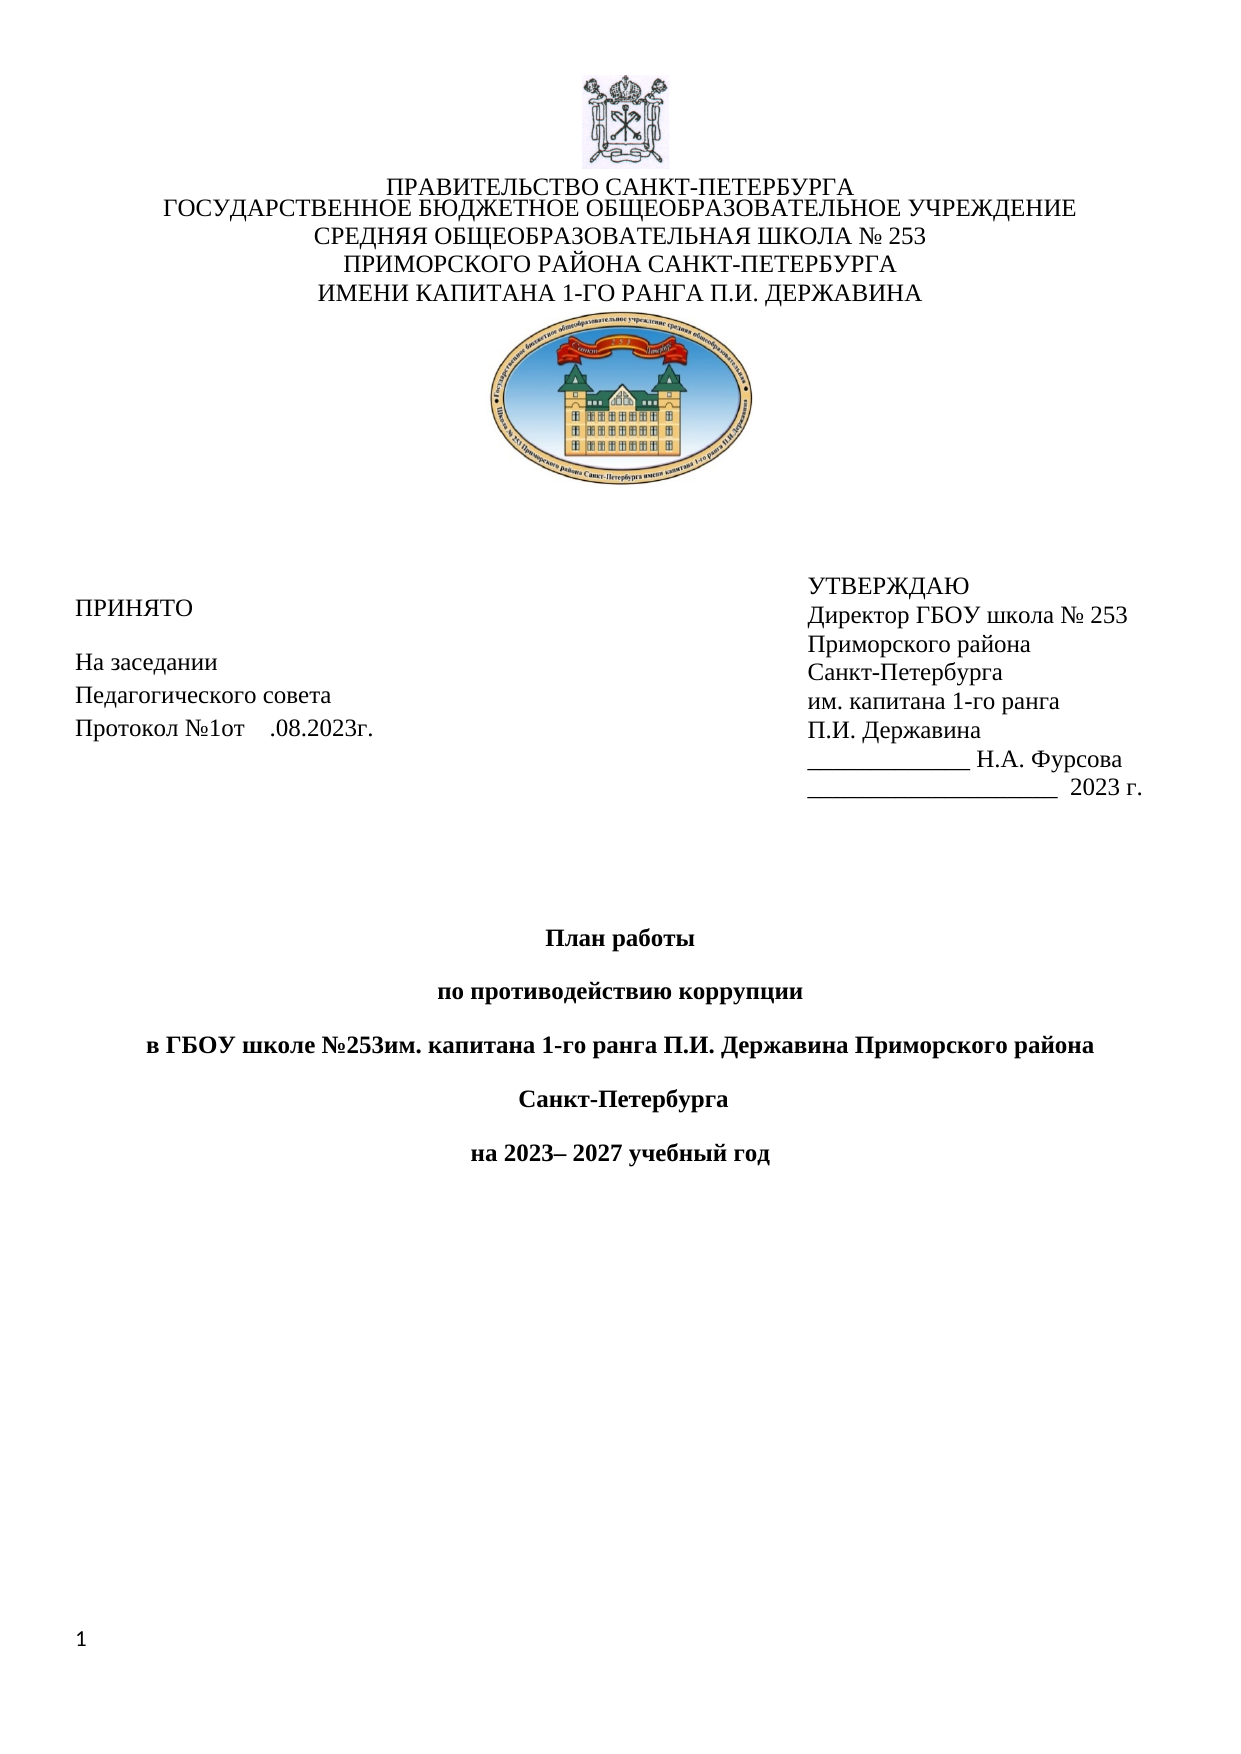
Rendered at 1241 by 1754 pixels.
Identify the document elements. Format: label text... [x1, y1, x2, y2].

text ГОСУДАРСТВЕННОЕ БЮДЖЕТНОЕ ОБЩЕОБРАЗОВАТЕЛЬНОЕ УЧРЕЖДЕНИЕ [243, 200, 464, 221]
text ПРАВИТЕЛЬСТВО САНКТ-ПЕТЕРБУРГА [75, 179, 1165, 200]
text СРЕДНЯЯ ОБЩЕОБРАЗОВАТЕЛЬНАЯ ШКОЛА № 253 [75, 221, 1165, 249]
text ГОСУДАРСТВЕННОЕ БЮДЖЕТНОЕ ОБЩЕОБРАЗОВАТЕЛЬНОЕ УЧРЕЖДЕНИЕ [640, 200, 999, 221]
text ИМЕНИ КАПИТАНА 1-ГО РАНГА П.И. ДЕРЖАВИНА [75, 278, 1165, 307]
text Санкт-Петербурга [75, 1084, 1165, 1113]
text На заседании Педагогического совета Протокол №1от .08.2023г. [75, 647, 796, 742]
table_header УТВЕРЖДАЮ Директор ГБОУ школа № 253 Приморского района Санкт-Петербурга им. капитана 1-го ранга П.И. Державина _____________ Н.А. Фурсова ____________________ 2023 г. [796, 571, 1206, 859]
picture [582, 75, 670, 169]
picture [487, 307, 753, 486]
text на 2023– 2027 учебный год [75, 1138, 1165, 1167]
text по противодействию коррупции [75, 976, 1165, 1005]
text ПРИМОРСКОГО РАЙОНА САНКТ-ПЕТЕРБУРГА [75, 249, 1165, 278]
text План работы [75, 923, 1165, 951]
text в ГБОУ школе №253им. капитана 1-го ранга П.И. Державина Приморского района [75, 1030, 1165, 1059]
text ГОСУДАРСТВЕННОЕ БЮДЖЕТНОЕ ОБЩЕОБРАЗОВАТЕЛЬНОЕ УЧРЕЖДЕНИЕ [75, 200, 235, 221]
text ПРИНЯТО [75, 593, 796, 622]
text ГОСУДАРСТВЕННОЕ БЮДЖЕТНОЕ ОБЩЕОБРАЗОВАТЕЛЬНОЕ УЧРЕЖДЕНИЕ [472, 200, 641, 221]
